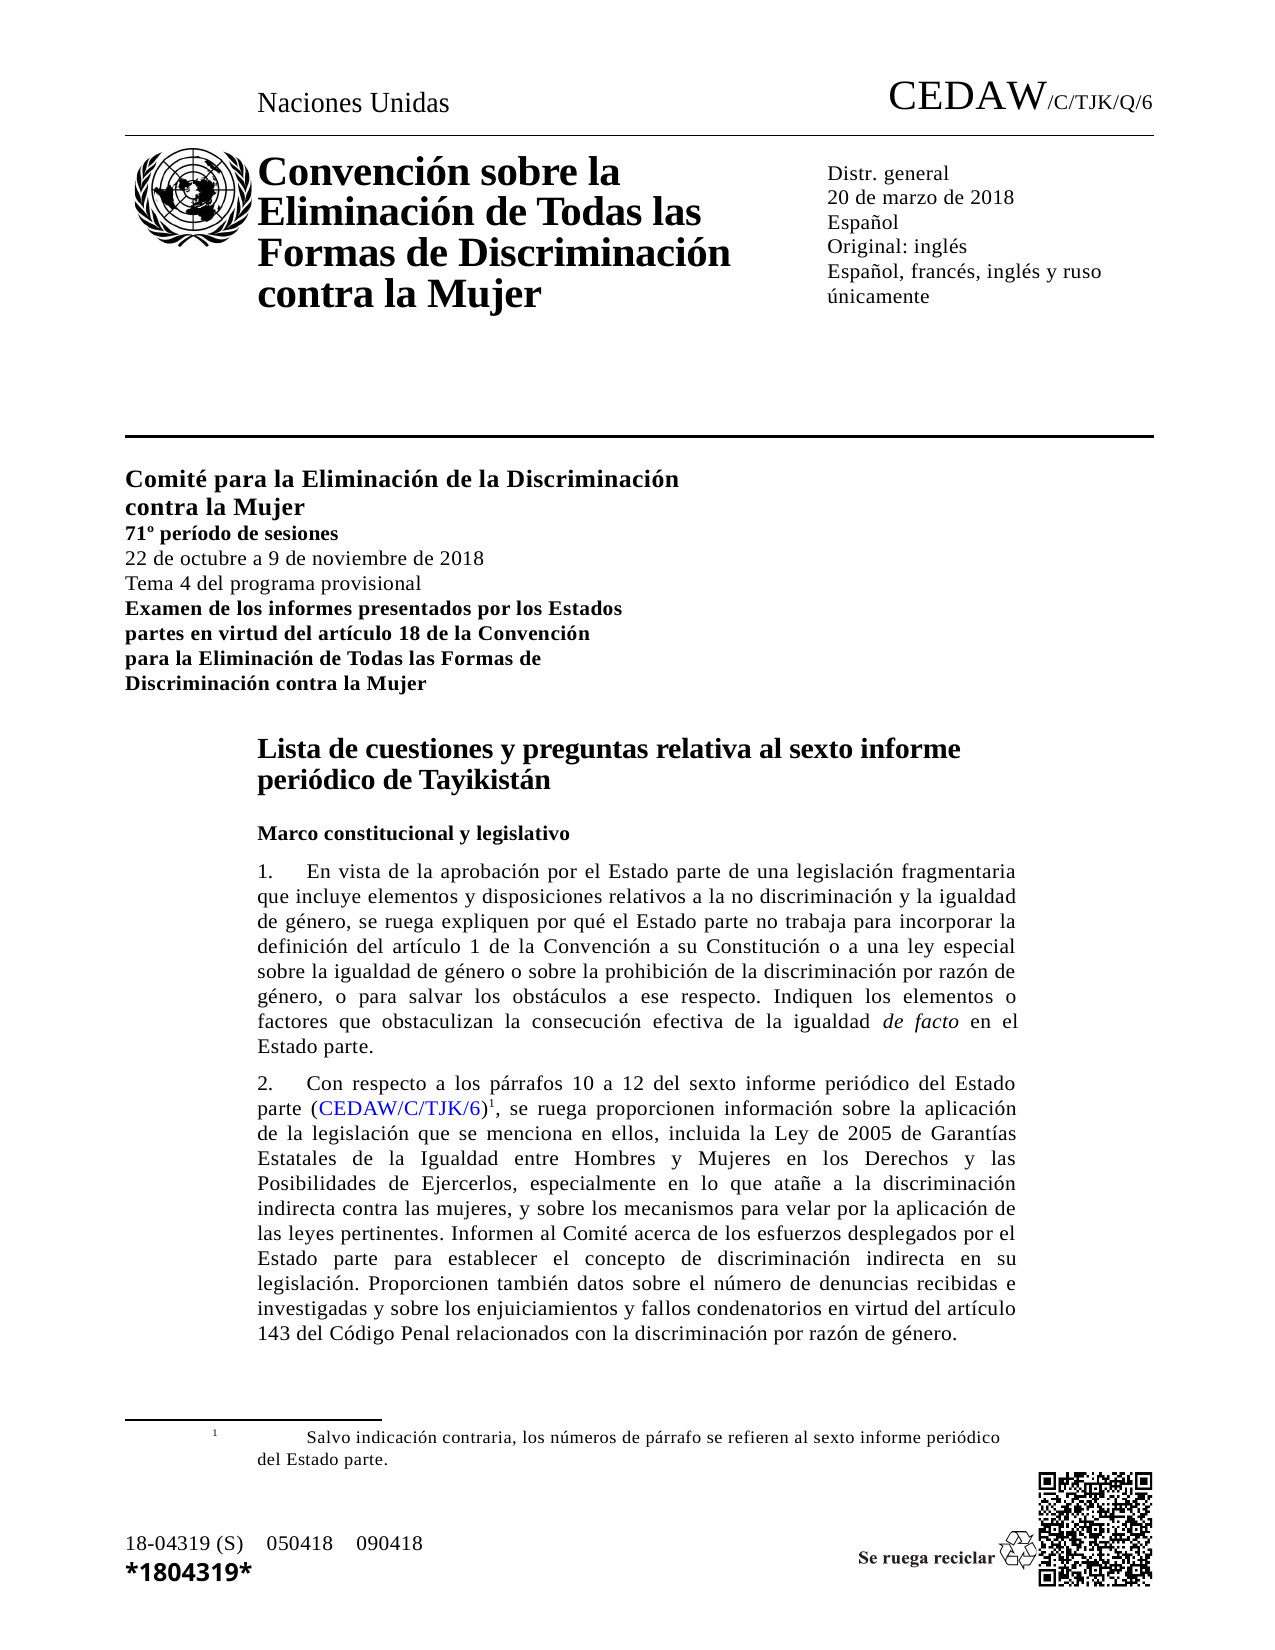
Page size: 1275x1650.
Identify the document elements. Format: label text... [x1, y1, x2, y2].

list Con respecto a los párrafos 10 a 12 del sexto informe periódico del Estado parte (CEDAW/C/TJK/6), se ruega proporcionen información sobre la aplicación de la legislación que se menciona en ellos, incluida la Ley de 2005 de Garantías Estatales de la Igualdad entre Hombres y Mujeres en los Derechos y las Posibilidades de Ejercerlos, especialmente en lo que atañe a la discriminación indirecta contra las mujeres, y sobre los mecanismos para velar por la aplicación de las leyes pertinentes. Informen al Comité acerca de los esfuerzos desplegados por el Estado parte para establecer el concepto de discriminación indirecta en su legislación. Proporcionen también datos sobre el número de denuncias recibidas e investigadas y sobre los enjuiciamientos y fallos condenatorios en virtud del artículo 143 del Código Penal relacionados con la discriminación por razón de género. [257, 1071, 1018, 1346]
text Tema 4 del programa provisional [125, 571, 1150, 596]
list En vista de la aprobación por el Estado parte de una legislación fragmentaria que incluye elementos y disposiciones relativos a la no discriminación y la igualdad de género, se ruega expliquen por qué el Estado parte no trabaja para incorporar la definición del artículo 1 de la Convención a su Constitución o a una ley especial sobre la igualdad de género o sobre la prohibición de la discriminación por razón de género, o para salvar los obstáculos a ese respecto. Indiquen los elementos o factores que obstaculizan la consecución efectiva de la igualdad de facto en el Estado parte. [257, 858, 1018, 1058]
picture [859, 1531, 1037, 1570]
text 71º período de sesiones [125, 521, 1150, 546]
title Examen de los informes presentados por los Estados partes en virtud del artículo 18 de la Convención para la Eliminación de Todas las Formas de Discriminación contra la Mujer [125, 596, 641, 696]
title Lista de cuestiones y preguntas relativa al sexto informe periódico de Tayikistán [125, 733, 1018, 796]
text 22 de octubre a 9 de noviembre de 2018 [125, 546, 1150, 571]
text Comité para la Eliminación de la Discriminación contra la Mujer [125, 464, 744, 521]
text Marco constitucional y legislativo [125, 821, 1019, 846]
picture [134, 148, 252, 247]
picture [1038, 1472, 1153, 1587]
